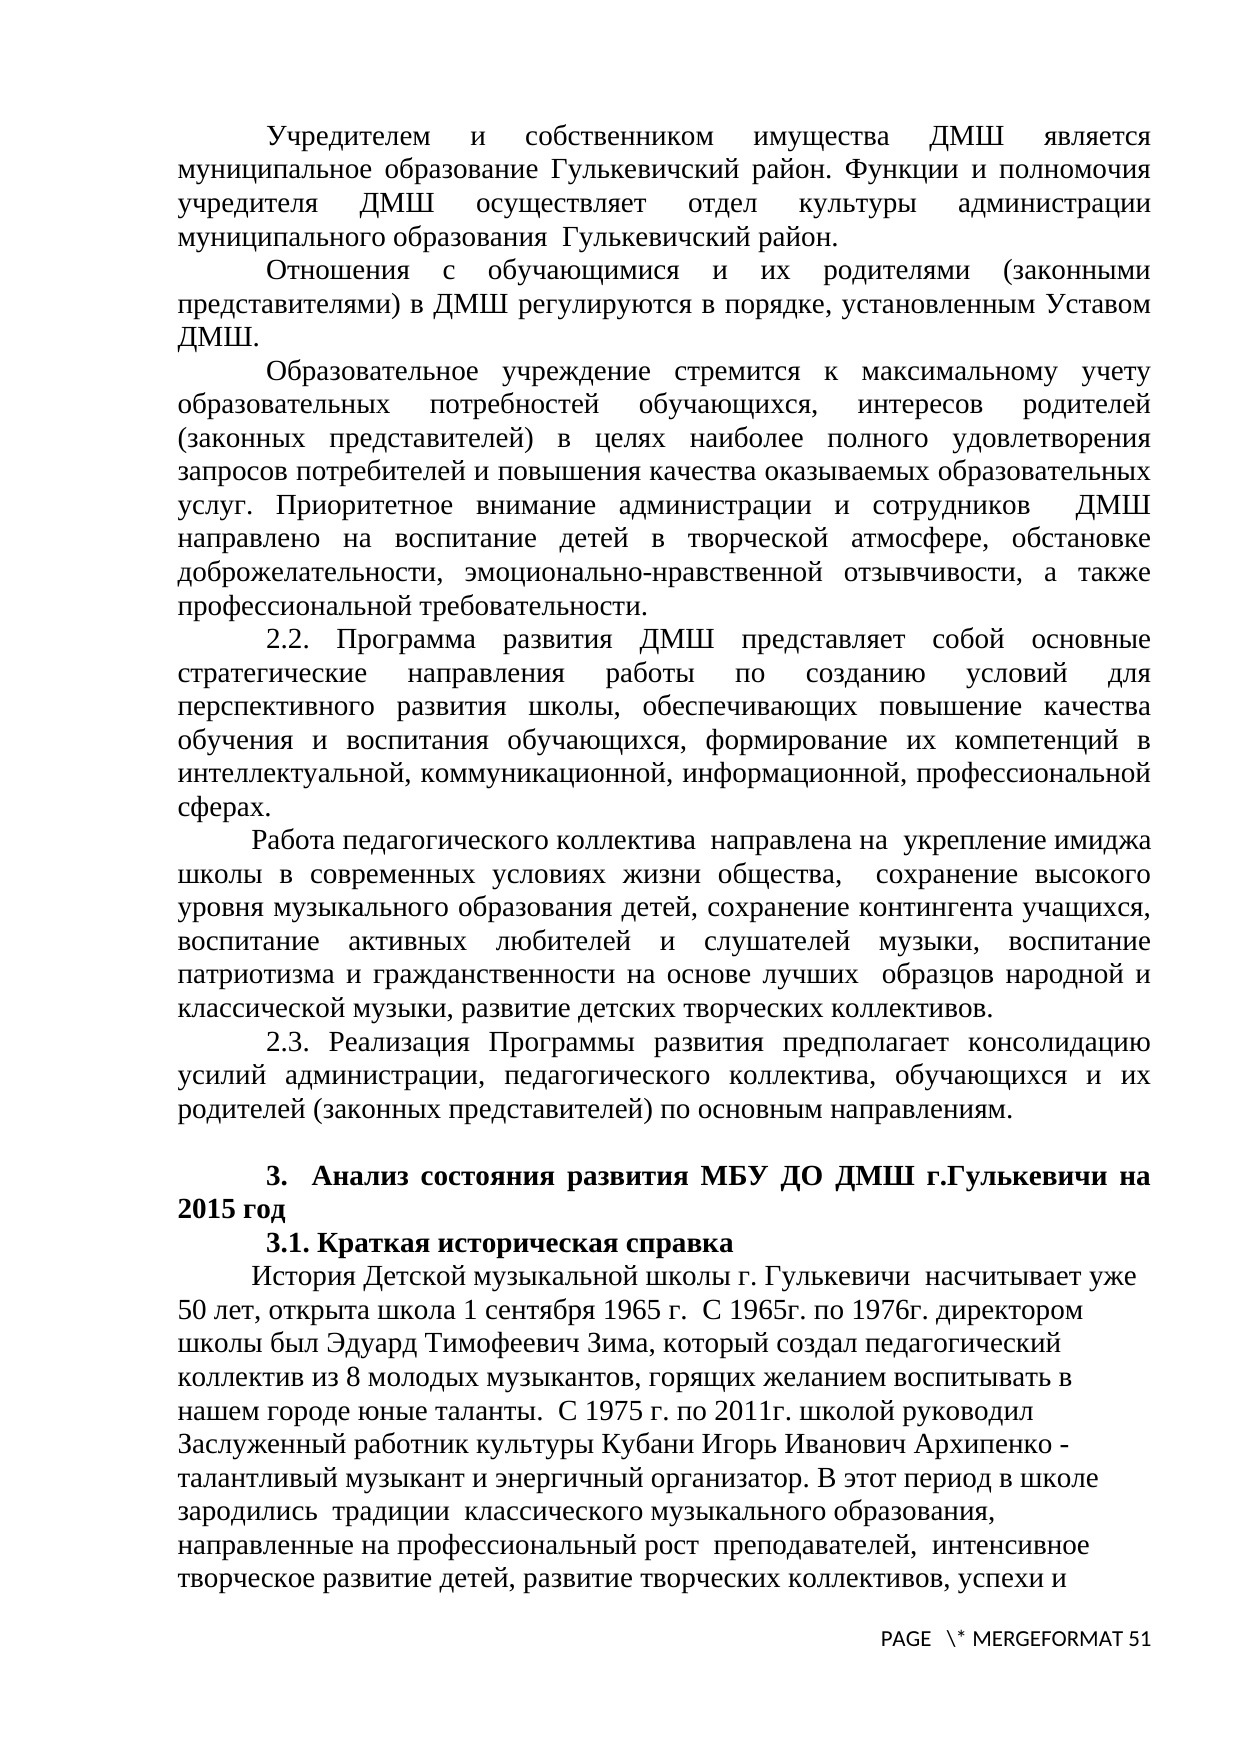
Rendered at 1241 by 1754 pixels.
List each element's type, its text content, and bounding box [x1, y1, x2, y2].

text 2.2. Программа развития ДМШ представляет собой основные стратегические направления работы по созданию условий для перспективного развития школы, обеспечивающих повышение качества обучения и воспитания обучающихся, формирование их компетенций в интеллектуальной, коммуникационной, информационной, профессиональной сферах. [177, 621, 1152, 822]
text 2.3. Реализация Программы развития предполагает консолидацию усилий администрации, педагогического коллектива, обучающихся и их родителей (законных представителей) по основным направлениям. [177, 1024, 1152, 1124]
text Отношения с обучающимися и их родителями (законными представителями) в ДМШ регулируются в порядке, установленным Уставом ДМШ. [177, 252, 1152, 353]
text Образовательное учреждение стремится к максимальному учету образовательных потребностей обучающихся, интересов родителей (законных представителей) в целях наиболее полного удовлетворения запросов потребителей и повышения качества оказываемых образовательных услуг. Приоритетное внимание администрации и сотрудников ДМШ направлено на воспитание детей в творческой атмосфере, обстановке доброжелательности, эмоционально-нравственной отзывчивости, а также профессиональной требовательности. [177, 353, 1152, 621]
text 3.1. Краткая историческая справка [177, 1225, 1152, 1258]
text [177, 1258, 1152, 1594]
text Работа педагогического коллектива направлена на укрепление имиджа школы в современных условиях жизни общества, сохранение высокого уровня музыкального образования детей, сохранение контингента учащихся, воспитание активных любителей и слушателей музыки, воспитание патриотизма и гражданственности на основе лучших образцов народной и классической музыки, развитие детских творческих коллективов. [177, 822, 1152, 1024]
text Учредителем и собственником имущества ДМШ является муниципальное образование Гулькевичский район. Функции и полномочия учредителя ДМШ осуществляет отдел культуры администрации муниципального образования Гулькевичский район. [177, 118, 1152, 252]
text 3. Анализ состояния развития МБУ ДО ДМШ г.Гулькевичи на 2015 год [177, 1158, 1152, 1225]
